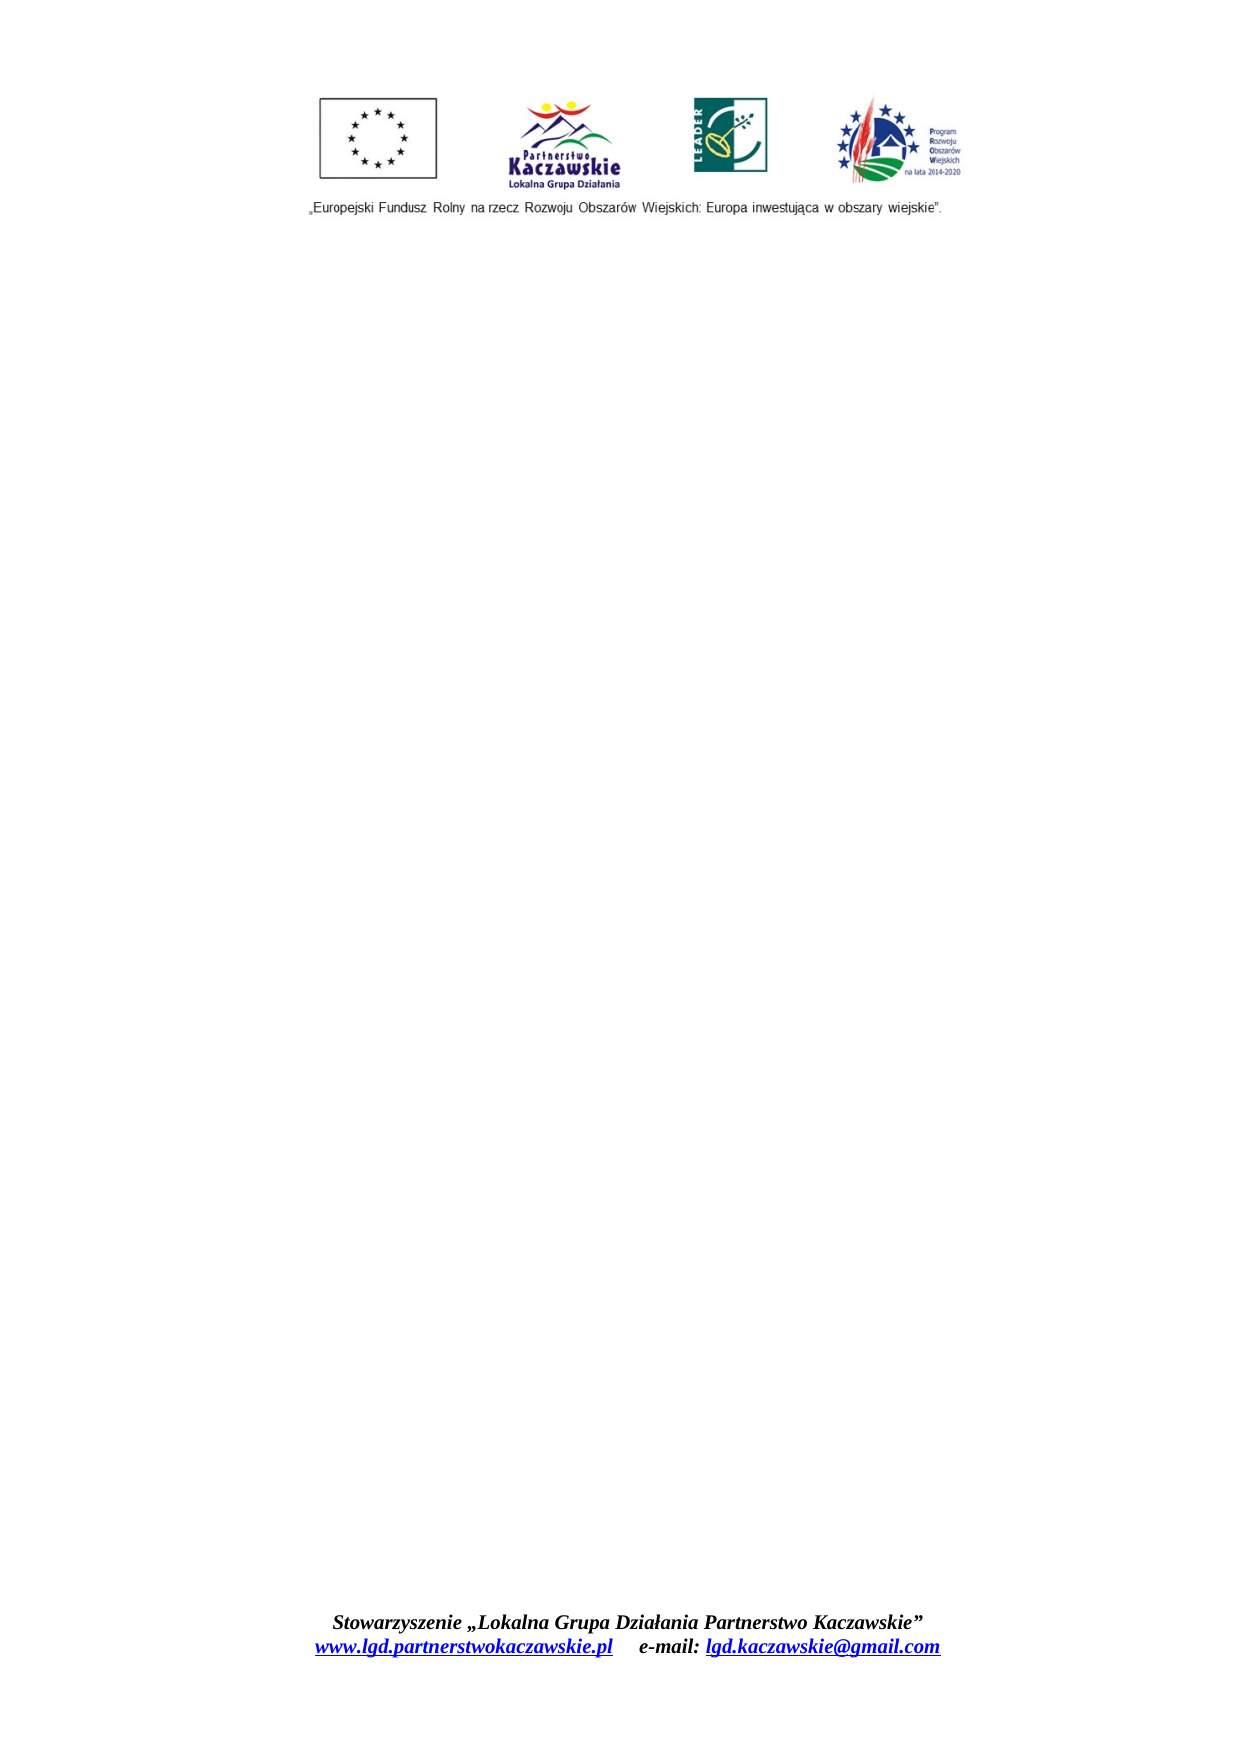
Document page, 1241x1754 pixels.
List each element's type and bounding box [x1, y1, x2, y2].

picture [262, 73, 1008, 221]
